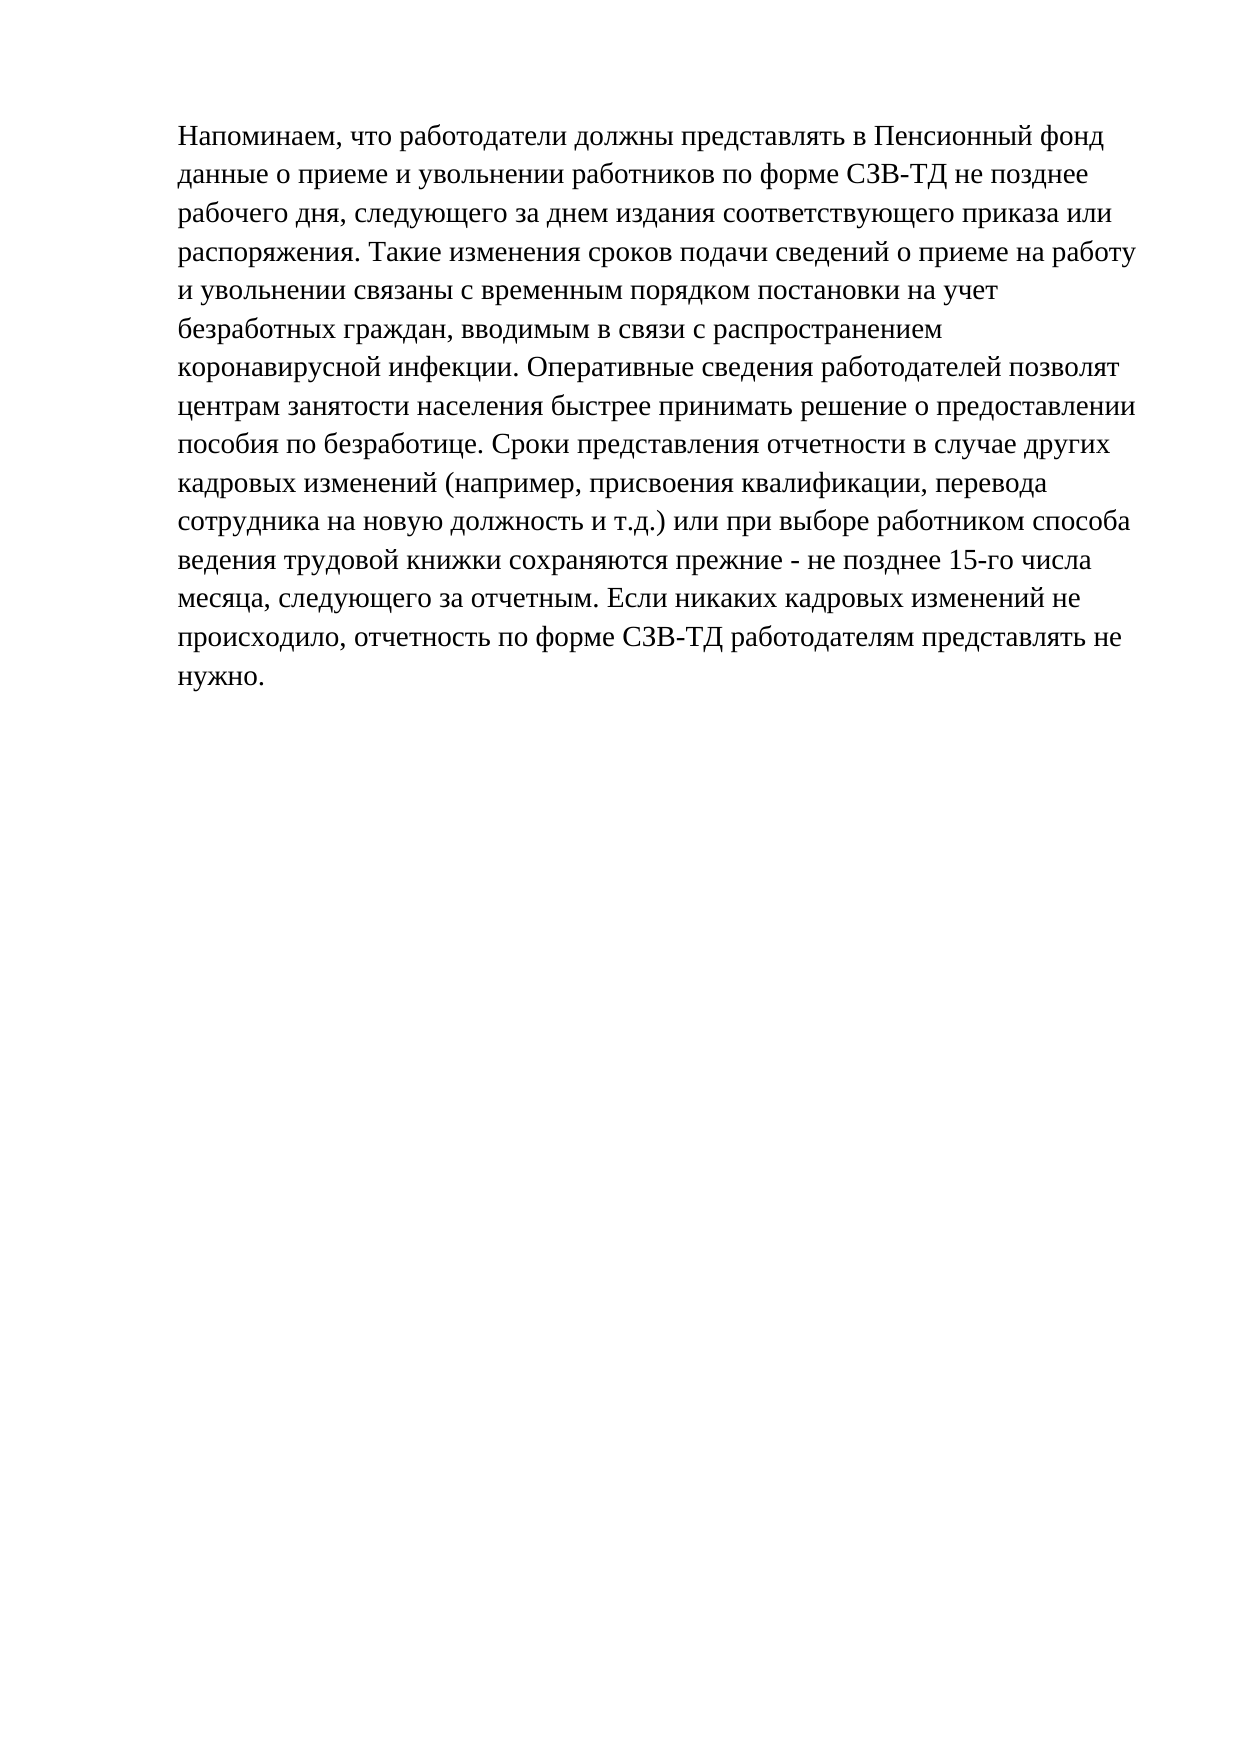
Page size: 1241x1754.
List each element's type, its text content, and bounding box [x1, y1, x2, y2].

text Напоминаем, что работодатели должны представлять в Пенсионный фонд данные о приеме и увольнении работников по форме СЗВ-ТД не позднее рабочего дня, следующего за днем издания соответствующего приказа или распоряжения. Такие изменения сроков подачи сведений о приеме на работу и увольнении связаны с временным порядком постановки на учет безработных граждан, вводимым в связи с распространением коронавирусной инфекции. Оперативные сведения работодателей позволят центрам занятости населения быстрее принимать решение о предоставлении пособия по безработице. Сроки представления отчетности в случае других кадровых изменений (например, присвоения квалификации, перевода сотрудника на новую должность и т.д.) или при выборе работником способа ведения трудовой книжки сохраняются прежние - не позднее 15-го числа месяца, следующего за отчетным. Если никаких кадровых изменений не происходило, отчетность по форме СЗВ-ТД работодателям представлять не нужно. [177, 118, 1152, 691]
